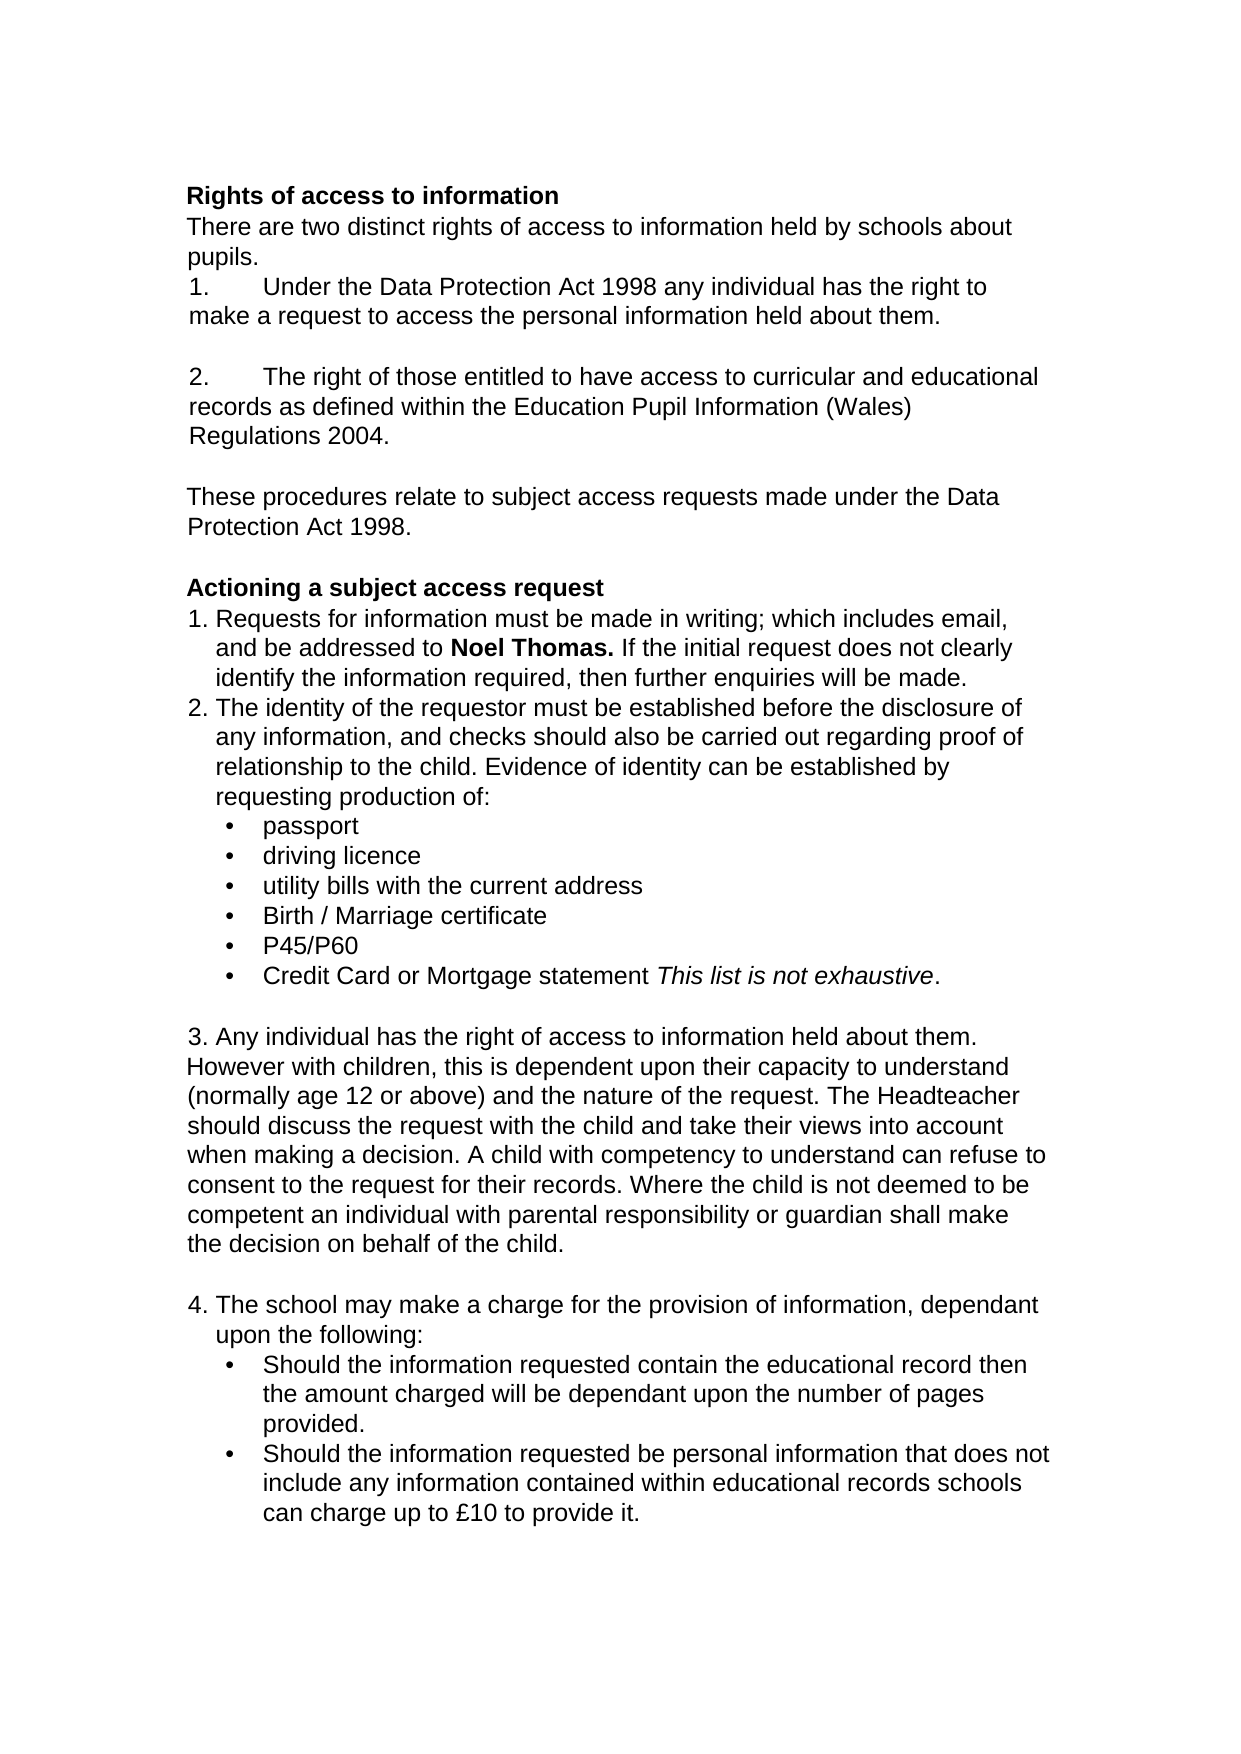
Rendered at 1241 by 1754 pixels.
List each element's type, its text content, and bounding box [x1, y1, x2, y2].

list utility bills with the current address [225, 871, 1051, 900]
list Requests for information must be made in writing; which includes email, and be addressed to Noel Thomas. If the initial request does not clearly identify the information required, then further enquiries will be made. [188, 604, 1051, 692]
list The identity of the requestor must be established before the disclosure of any information, and checks should also be carried out regarding proof of relationship to the child. Evidence of identity can be established by requesting production of: [188, 693, 1051, 810]
subtitle Actioning a subject access request [186, 573, 1051, 601]
list Birth / Marriage certificate [225, 901, 1051, 930]
list Any individual has the right of access to information held about them. [188, 1022, 1051, 1051]
list The right of those entitled to have access to curricular and educational records as defined within the Education Pupil Information (Wales) Regulations 2004. [189, 362, 1051, 450]
list Credit Card or Mortgage statement This list is not exhaustive. [225, 961, 1051, 989]
list passport [225, 811, 1051, 840]
list driving licence [225, 841, 1051, 870]
list Should the information requested be personal information that does not include any information contained within educational records schools can charge up to £10 to provide it. [225, 1439, 1051, 1527]
text There are two distinct rights of access to information held by schools about pupils. [186, 212, 1051, 270]
text These procedures relate to subject access requests made under the Data Protection Act 1998. [186, 482, 1051, 540]
list The school may make a charge for the provision of information, dependant upon the following: [188, 1290, 1051, 1348]
list P45/P60 [225, 931, 1051, 960]
text However with children, this is dependent upon their capacity to understand (normally age 12 or above) and the nature of the request. The Headteacher should discuss the request with the child and take their views into account when making a decision. A child with competency to understand can refuse to consent to the request for their records. Where the child is not deemed to be competent an individual with parental responsibility or guardian shall make the decision on behalf of the child. [186, 1052, 1051, 1258]
list Under the Data Protection Act 1998 any individual has the right to make a request to access the personal information held about them. [189, 271, 1051, 330]
list Should the information requested contain the educational record then the amount charged will be dependant upon the number of pages provided. [225, 1349, 1051, 1437]
subtitle Rights of access to information [186, 181, 1051, 210]
